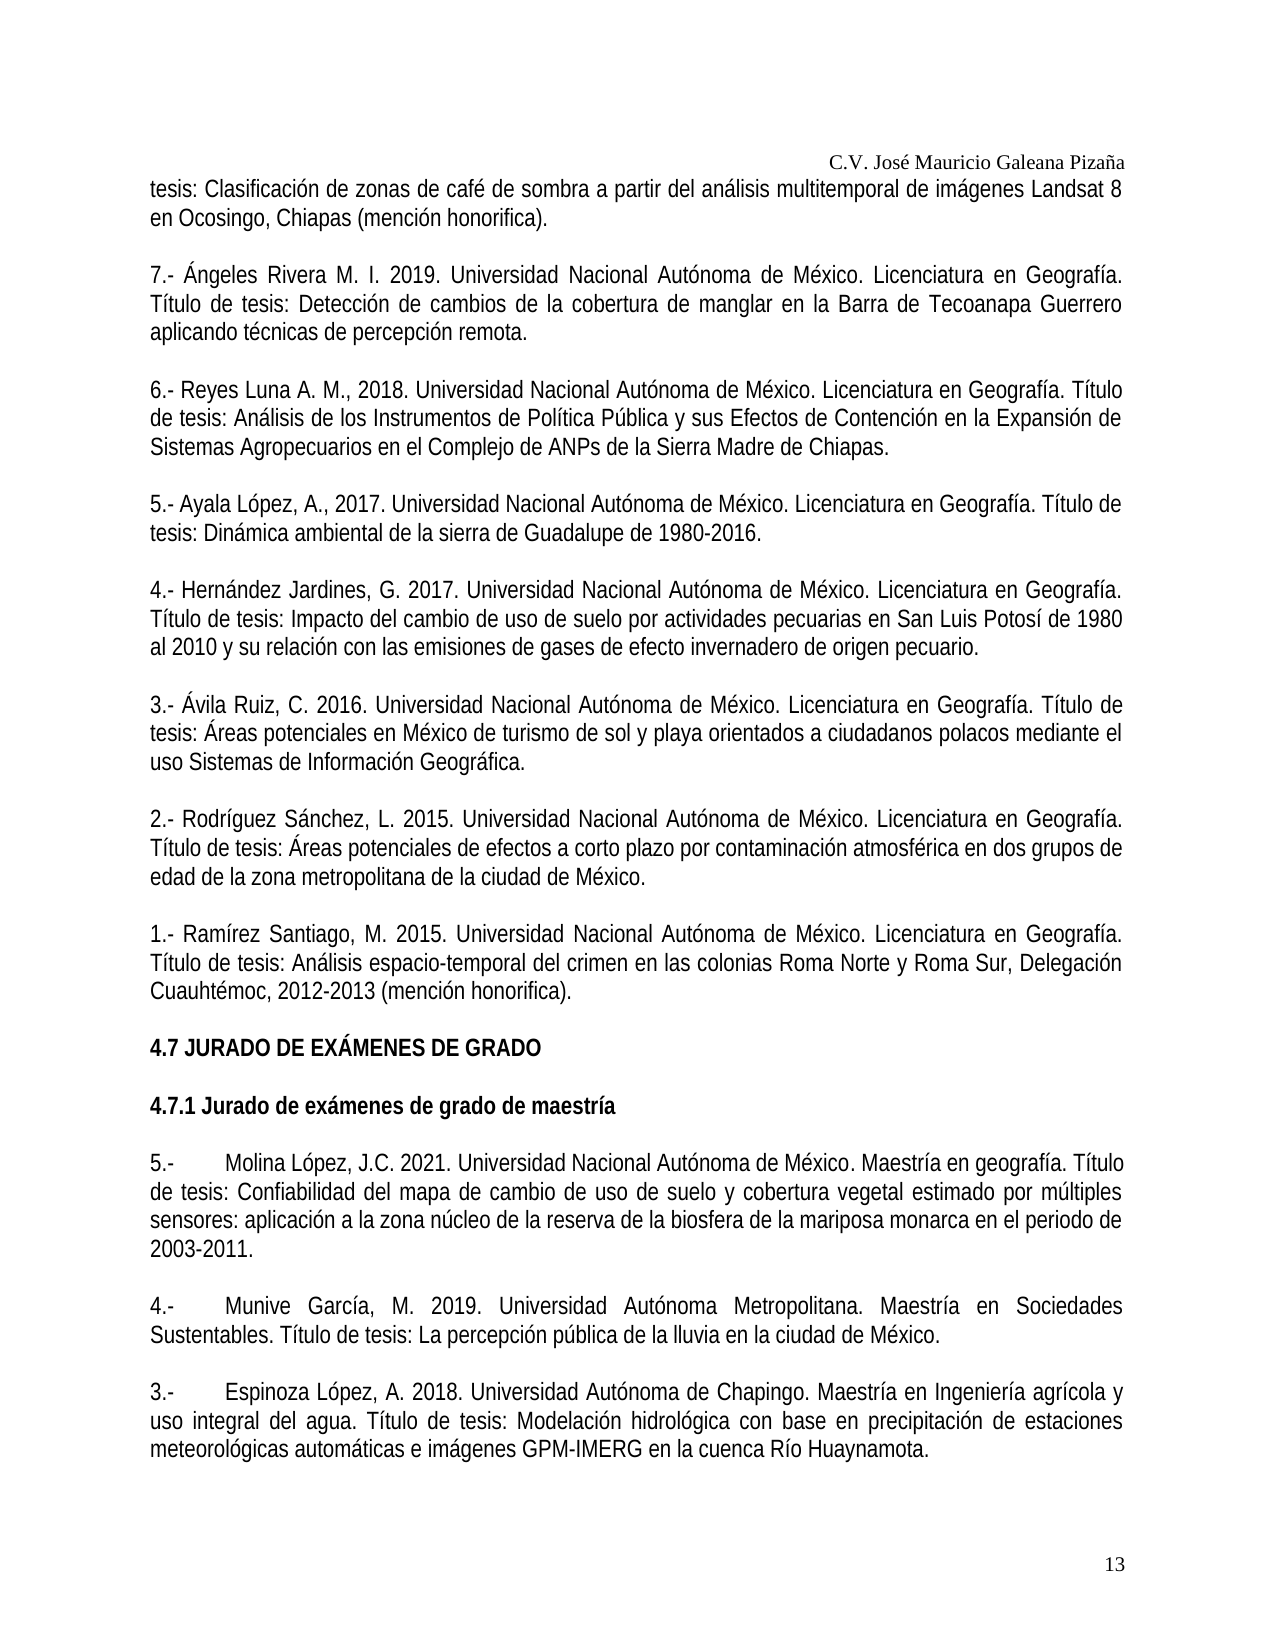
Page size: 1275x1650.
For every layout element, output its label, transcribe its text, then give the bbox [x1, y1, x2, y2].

text 3.- Espinoza López, A. 2018. Universidad Autónoma de Chapingo. Maestría en Ingeniería agrícola y uso integral del agua. Título de tesis: Modelación hidrológica con base en precipitación de estaciones meteorológicas automáticas e imágenes GPM-IMERG en la cuenca Río Huaynamota. [150, 1377, 1125, 1463]
text 1.- Ramírez Santiago, M. 2015. Universidad Nacional Autónoma de México. Licenciatura en Geografía. Título de tesis: Análisis espacio-temporal del crimen en las colonias Roma Norte y Roma Sur, Delegación Cuauhtémoc, 2012-2013 (mención honorifica). [150, 919, 1125, 1005]
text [150, 174, 1125, 231]
text 5.- Molina López, J.C. 2021. Universidad Nacional Autónoma de México. Maestría en geografía. Título de tesis: Confiabilidad del mapa de cambio de uso de suelo y cobertura vegetal estimado por múltiples sensores: aplicación a la zona núcleo de la reserva de la biosfera de la mariposa monarca en el periodo de 2003-2011. [150, 1148, 1125, 1263]
text 3.- Ávila Ruiz, C. 2016. Universidad Nacional Autónoma de México. Licenciatura en Geografía. Título de tesis: Áreas potenciales en México de turismo de sol y playa orientados a ciudadanos polacos mediante el uso Sistemas de Información Geográfica. [150, 690, 1125, 776]
text 7.- Ángeles Rivera M. I. 2019. Universidad Nacional Autónoma de México. Licenciatura en Geografía. Título de tesis: Detección de cambios de la cobertura de manglar en la Barra de Tecoanapa Guerrero aplicando técnicas de percepción remota. [150, 260, 1125, 346]
text 2.- Rodríguez Sánchez, L. 2015. Universidad Nacional Autónoma de México. Licenciatura en Geografía. Título de tesis: Áreas potenciales de efectos a corto plazo por contaminación atmosférica en dos grupos de edad de la zona metropolitana de la ciudad de México. [150, 804, 1125, 890]
text 4.- Munive García, M. 2019. Universidad Autónoma Metropolitana. Maestría en Sociedades Sustentables. Título de tesis: La percepción pública de la lluvia en la ciudad de México. [150, 1291, 1125, 1348]
text 4.- Hernández Jardines, G. 2017. Universidad Nacional Autónoma de México. Licenciatura en Geografía. Título de tesis: Impacto del cambio de uso de suelo por actividades pecuarias en San Luis Potosí de 1980 al 2010 y su relación con las emisiones de gases de efecto invernadero de origen pecuario. [150, 575, 1125, 661]
text 4.7.1 Jurado de exámenes de grado de maestría [150, 1091, 1125, 1119]
text 6.- Reyes Luna A. M., 2018. Universidad Nacional Autónoma de México. Licenciatura en Geografía. Título de tesis: Análisis de los Instrumentos de Política Pública y sus Efectos de Contención en la Expansión de Sistemas Agropecuarios en el Complejo de ANPs de la Sierra Madre de Chiapas. [150, 374, 1125, 461]
text 5.- Ayala López, A., 2017. Universidad Nacional Autónoma de México. Licenciatura en Geografía. Título de tesis: Dinámica ambiental de la sierra de Guadalupe de 1980-2016. [150, 489, 1125, 546]
text 4.7 JURADO DE EXÁMENES DE GRADO [150, 1033, 1125, 1062]
